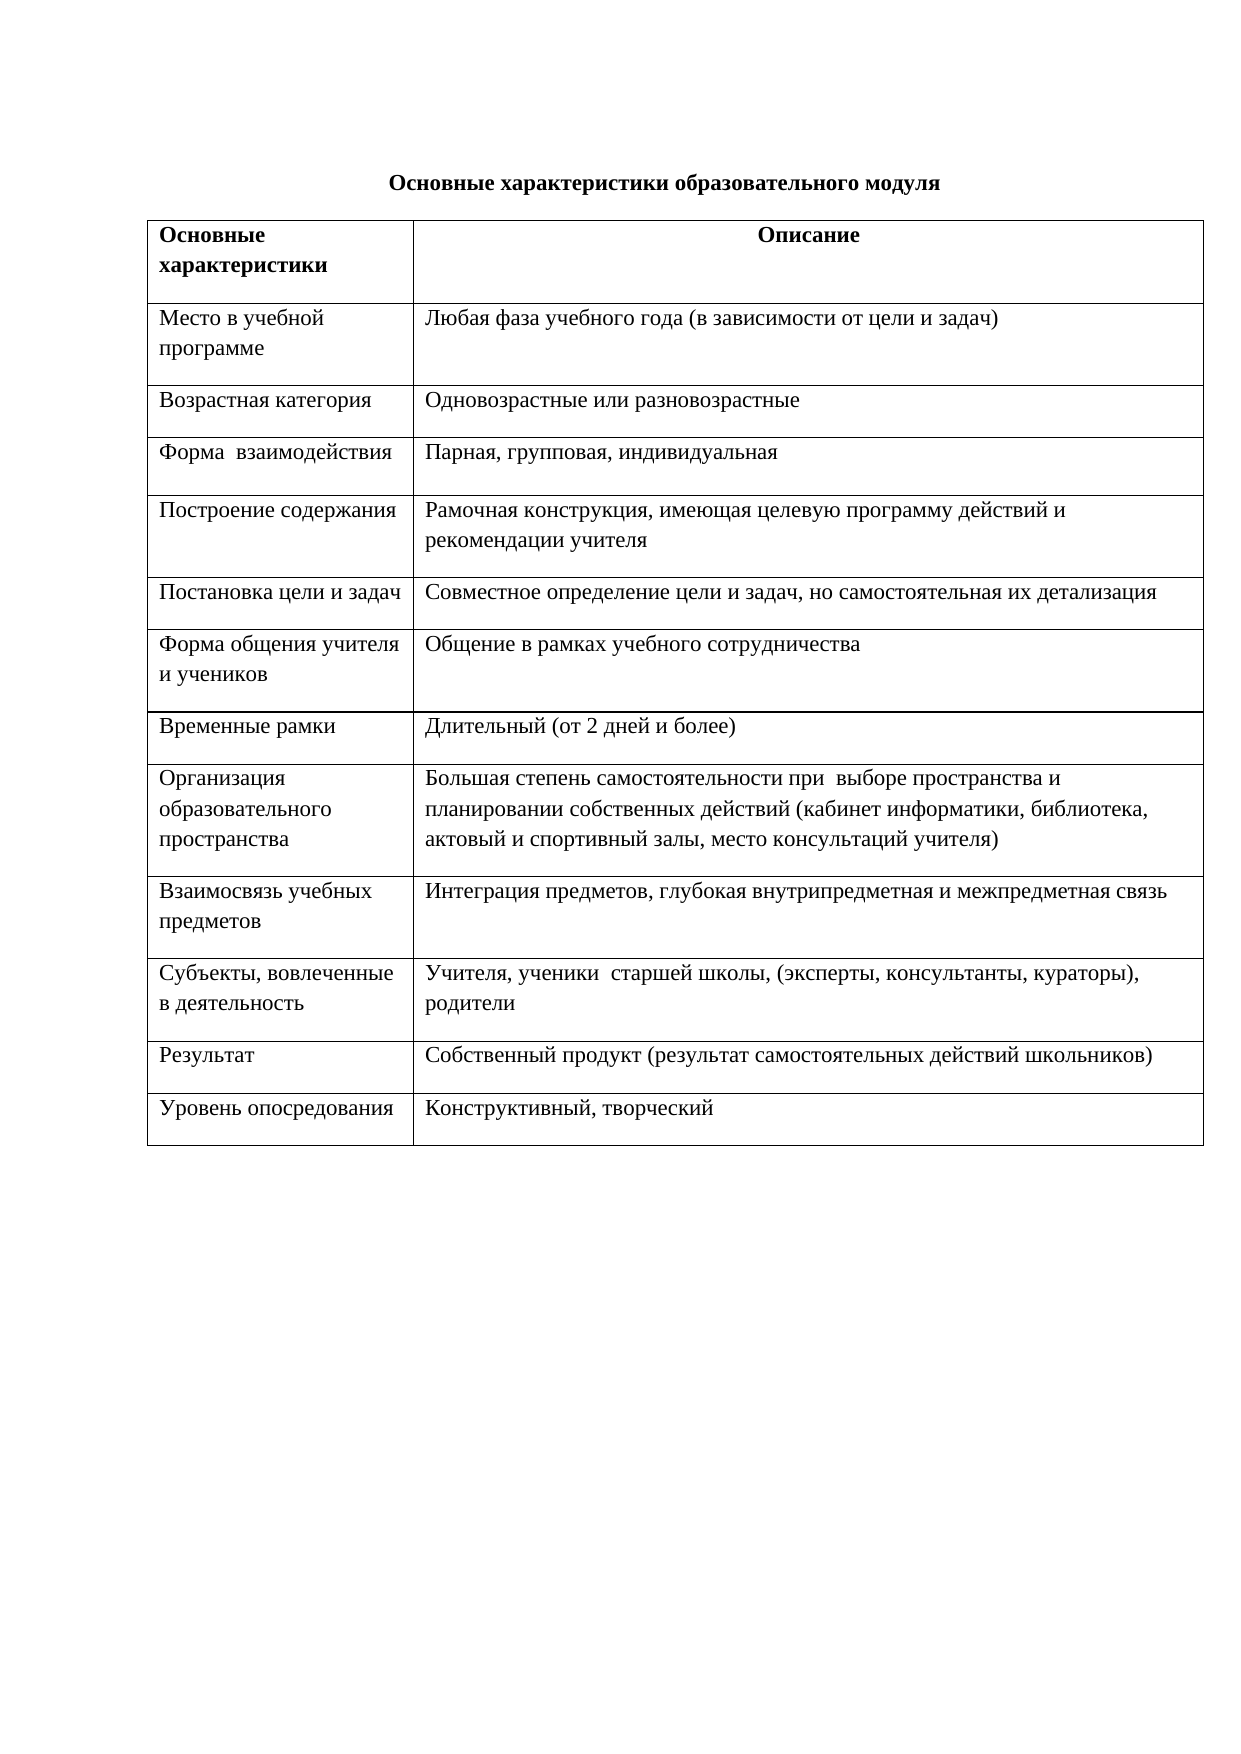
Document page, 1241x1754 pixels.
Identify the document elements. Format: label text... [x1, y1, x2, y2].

text Основные характеристики образовательного модуля [177, 169, 1152, 196]
table_cell Длительный (от 2 дней и более) [414, 713, 1203, 763]
table_cell Форма общения учителя и учеников [148, 630, 413, 711]
table_cell Одновозрастные или разновозрастные [414, 386, 1203, 437]
table_cell Учителя, ученики старшей школы, (эксперты, консультанты, кураторы), родители [414, 959, 1203, 1041]
table_cell Парная, групповая, индивидуальная [414, 438, 1203, 495]
table_cell Место в учебной программе [148, 304, 413, 385]
table_header Основные характеристики [148, 221, 413, 302]
table_header Описание [414, 221, 1203, 302]
table_cell Временные рамки [148, 713, 413, 763]
table_cell Взаимосвязь учебных предметов [148, 877, 413, 958]
table_cell Совместное определение цели и задач, но самостоятельная их детализация [414, 578, 1203, 629]
table_cell Собственный продукт (результат самостоятельных действий школьников) [414, 1042, 1203, 1093]
table_cell Построение содержания [148, 496, 413, 577]
table_cell Любая фаза учебного года (в зависимости от цели и задач) [414, 304, 1203, 385]
table_cell Конструктивный, творческий [414, 1094, 1203, 1145]
table_cell Субъекты, вовлеченные в деятельность [148, 959, 413, 1041]
table_cell Организация образовательного пространства [148, 765, 413, 876]
table_cell Результат [148, 1042, 413, 1093]
table_cell Большая степень самостоятельности при выборе пространства и планировании собственных действий (кабинет информатики, библиотека, актовый и спортивный залы, место консультаций учителя) [414, 765, 1203, 876]
table_cell Постановка цели и задач [148, 578, 413, 629]
table_cell Уровень опосредования [148, 1094, 413, 1145]
table_cell Рамочная конструкция, имеющая целевую программу действий и рекомендации учителя [414, 496, 1203, 577]
table_cell Возрастная категория [148, 386, 413, 437]
table_cell Общение в рамках учебного сотрудничества [414, 630, 1203, 711]
table_cell Форма взаимодействия [148, 438, 413, 495]
table_cell Интеграция предметов, глубокая внутрипредметная и межпредметная связь [414, 877, 1203, 958]
